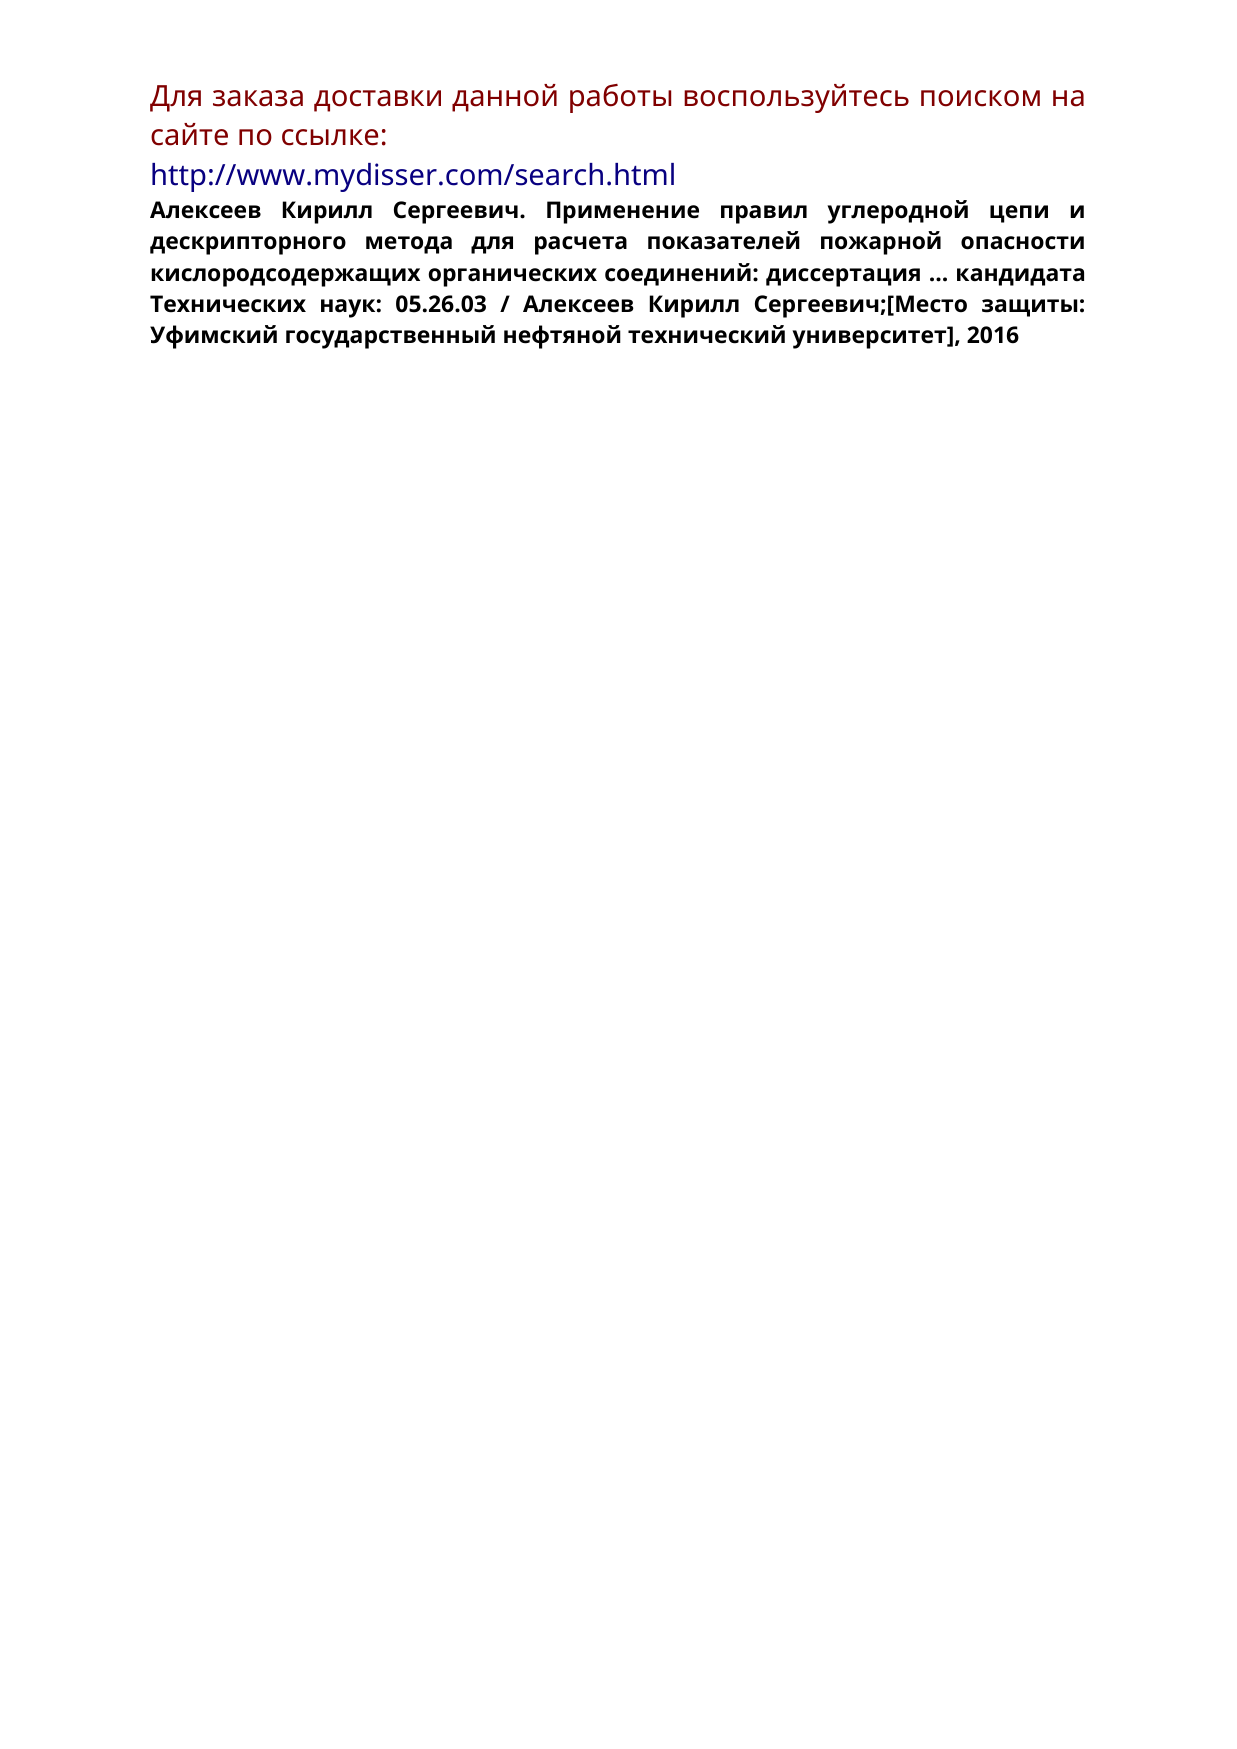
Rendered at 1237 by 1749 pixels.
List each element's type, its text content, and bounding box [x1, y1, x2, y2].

text Алексеев Кирилл Сергеевич. Применение правил углеродной цепи и дескрипторного метода для расчета показателей пожарной опасности кислородсодержащих органических соединений: диссертация ... кандидата Технических наук: 05.26.03 / Алексеев Кирилл Сергеевич;[Место защиты: Уфимский государственный нефтяной технический университет], 2016 [150, 194, 1086, 350]
